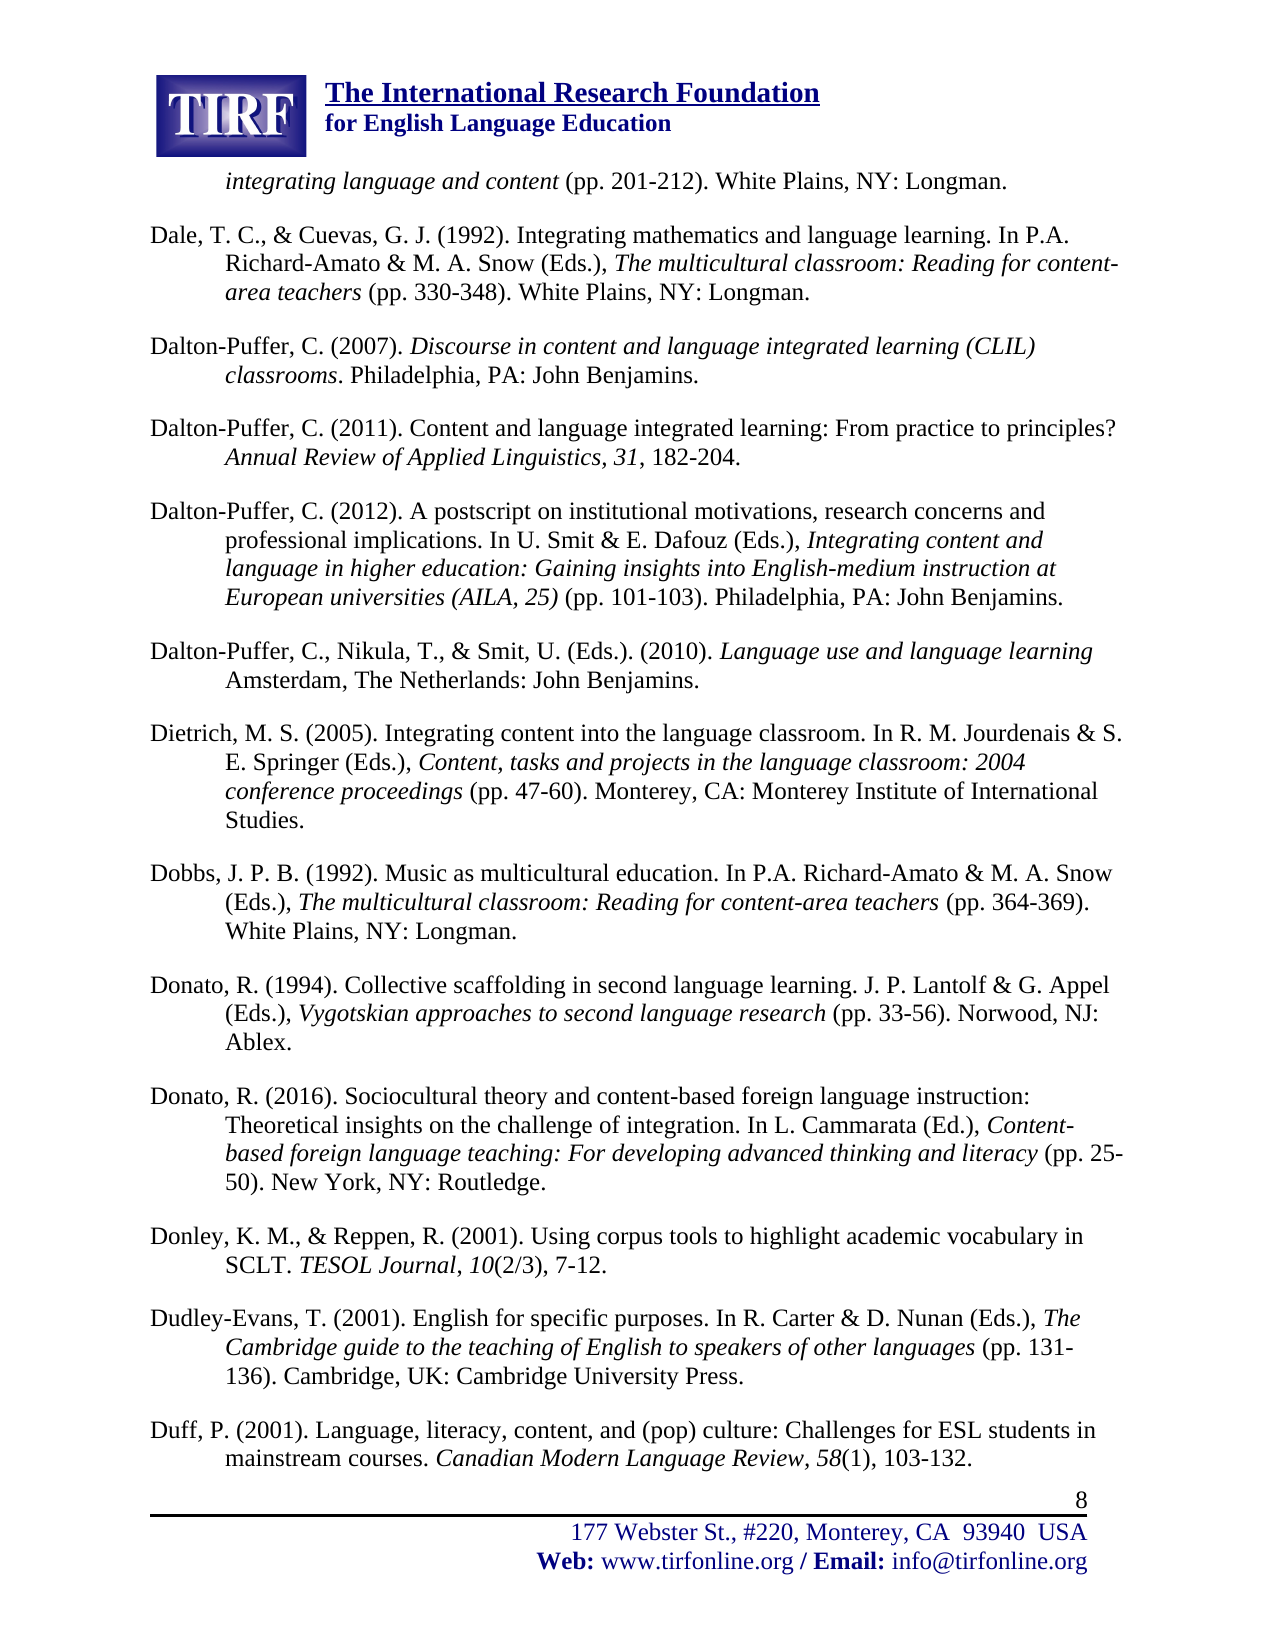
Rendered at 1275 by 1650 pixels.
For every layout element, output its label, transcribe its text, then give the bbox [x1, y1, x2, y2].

text Dalton-Puffer, C. (2007). Discourse in content and language integrated learning (CLIL) classrooms. Philadelphia, PA: John Benjamins. [150, 331, 1125, 388]
picture [156, 75, 307, 157]
text Dobbs, J. P. B. (1992). Music as multicultural education. In P.A. Richard-Amato & M. A. Snow (Eds.), The multicultural classroom: Reading for content-area teachers (pp. 364-369). White Plains, NY: Longman. [150, 858, 1125, 945]
text Dalton-Puffer, C., Nikula, T., & Smit, U. (Eds.). (2010). Language use and language learning Amsterdam, The Netherlands: John Benjamins. [150, 636, 1125, 693]
text Donley, K. M., & Reppen, R. (2001). Using corpus tools to highlight academic vocabulary in SCLT. TESOL Journal, 10(2/3), 7-12. [150, 1221, 1125, 1278]
text Dalton-Puffer, C. (2012). A postscript on institutional motivations, research concerns and professional implications. In U. Smit & E. Dafouz (Eds.), Integrating content and language in higher education: Gaining insights into English-medium instruction at European universities (AILA, 25) (pp. 101-103). Philadelphia, PA: John Benjamins. [150, 496, 1125, 611]
text Donato, R. (2016). Sociocultural theory and content-based foreign language instruction: Theoretical insights on the challenge of integration. In L. Cammarata (Ed.), Content-based foreign language teaching: For developing advanced thinking and literacy (pp. 25-50). New York, NY: Routledge. [150, 1081, 1125, 1196]
text Donato, R. (1994). Collective scaffolding in second language learning. J. P. Lantolf & G. Appel (Eds.), Vygotskian approaches to second language research (pp. 33-56). Norwood, NJ: Ablex. [150, 970, 1125, 1056]
text Dudley-Evans, T. (2001). English for specific purposes. In R. Carter & D. Nunan (Eds.), The Cambridge guide to the teaching of English to speakers of other languages (pp. 131-136). Cambridge, UK: Cambridge University Press. [150, 1303, 1125, 1390]
text Duff, P. (2001). Language, literacy, content, and (pop) culture: Challenges for ESL students in mainstream courses. Canadian Modern Language Review, 58(1), 103-132. [150, 1415, 1125, 1472]
text Dalton-Puffer, C. (2011). Content and language integrated learning: From practice to principles? Annual Review of Applied Linguistics, 31, 182-204. [150, 413, 1125, 471]
text Dale, T. C., & Cuevas, G. J. (1992). Integrating mathematics and language learning. In P.A. Richard-Amato & M. A. Snow (Eds.), The multicultural classroom: Reading for content-area teachers (pp. 330-348). White Plains, NY: Longman. [150, 220, 1125, 306]
text Dietrich, M. S. (2005). Integrating content into the language classroom. In R. M. Jourdenais & S. E. Springer (Eds.), Content, tasks and projects in the language classroom: 2004 conference proceedings (pp. 47-60). Monterey, CA: Monterey Institute of International Studies. [150, 718, 1125, 833]
